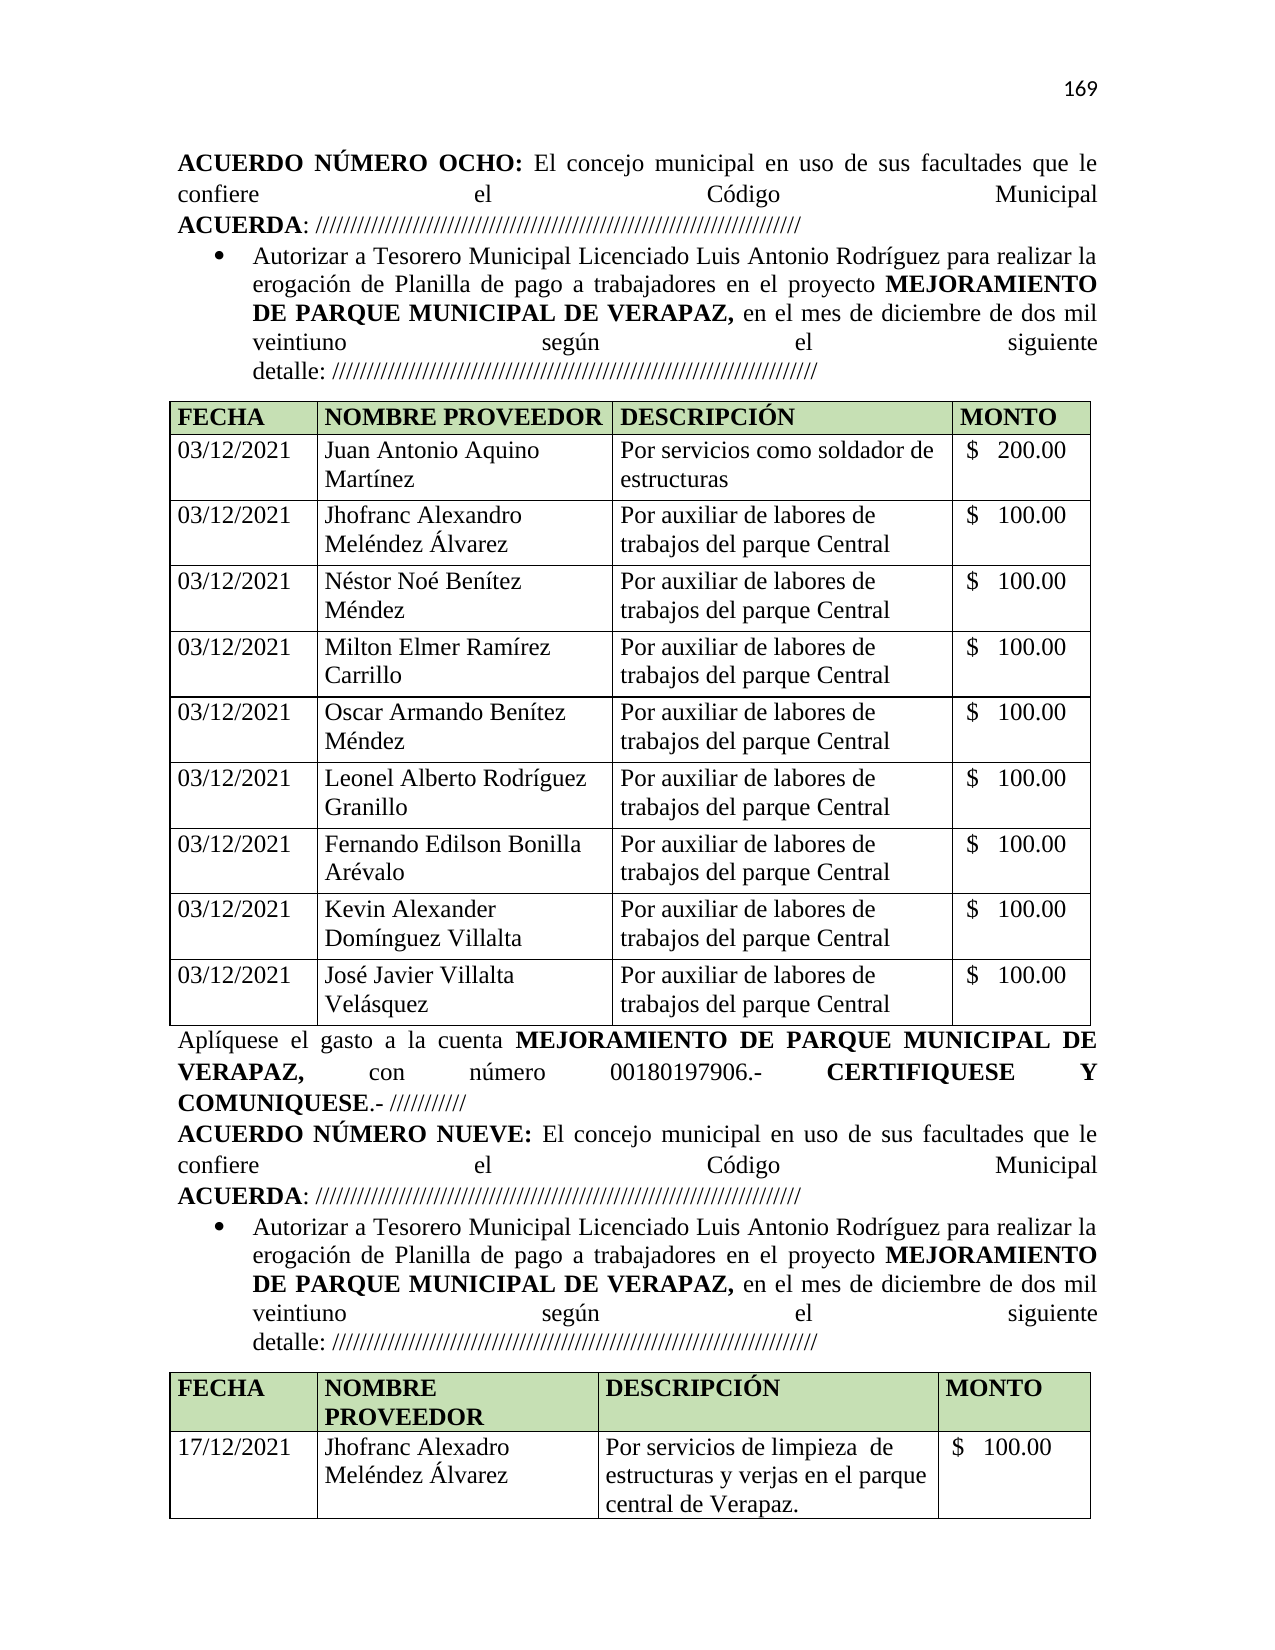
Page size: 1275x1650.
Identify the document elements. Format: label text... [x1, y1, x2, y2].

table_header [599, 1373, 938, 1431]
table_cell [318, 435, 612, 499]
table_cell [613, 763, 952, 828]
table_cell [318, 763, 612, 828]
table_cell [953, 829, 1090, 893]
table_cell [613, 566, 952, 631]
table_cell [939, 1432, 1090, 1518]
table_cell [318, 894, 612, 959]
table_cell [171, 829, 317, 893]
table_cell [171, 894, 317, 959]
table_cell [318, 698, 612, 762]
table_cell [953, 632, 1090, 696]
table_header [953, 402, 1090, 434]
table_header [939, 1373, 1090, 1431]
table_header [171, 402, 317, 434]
list Autorizar a Tesorero Municipal Licenciado Luis Antonio Rodríguez para realizar la erogación de Planilla de pago a trabajadores en el proyecto MEJORAMIENTO DE PARQUE MUNICIPAL DE VERAPAZ, en el mes de diciembre de dos mil veintiuno según el siguiente detalle: ////////////////////////////////////////////////////////////////////// [215, 241, 1098, 384]
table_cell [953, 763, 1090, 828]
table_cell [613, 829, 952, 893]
text ACUERDO NÚMERO NUEVE: El concejo municipal en uso de sus facultades que le confiere el Código Municipal ACUERDA: ////////////////////////////////////////////////////////////////////// [177, 1119, 1098, 1209]
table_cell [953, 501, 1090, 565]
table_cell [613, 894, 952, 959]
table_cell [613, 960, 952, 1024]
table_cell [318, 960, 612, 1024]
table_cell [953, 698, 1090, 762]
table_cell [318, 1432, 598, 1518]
list Autorizar a Tesorero Municipal Licenciado Luis Antonio Rodríguez para realizar la erogación de Planilla de pago a trabajadores en el proyecto MEJORAMIENTO DE PARQUE MUNICIPAL DE VERAPAZ, en el mes de diciembre de dos mil veintiuno según el siguiente detalle: ////////////////////////////////////////////////////////////////////// [215, 1212, 1098, 1356]
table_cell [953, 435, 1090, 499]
text ACUERDO NÚMERO OCHO: El concejo municipal en uso de sus facultades que le confiere el Código Municipal ACUERDA: ////////////////////////////////////////////////////////////////////// [177, 148, 1098, 238]
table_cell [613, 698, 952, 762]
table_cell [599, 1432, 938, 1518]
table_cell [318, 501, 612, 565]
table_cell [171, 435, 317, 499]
text Aplíquese el gasto a la cuenta MEJORAMIENTO DE PARQUE MUNICIPAL DE VERAPAZ, con número 00180197906.- CERTIFIQUESE Y COMUNIQUESE.- /////////// [177, 1026, 1098, 1116]
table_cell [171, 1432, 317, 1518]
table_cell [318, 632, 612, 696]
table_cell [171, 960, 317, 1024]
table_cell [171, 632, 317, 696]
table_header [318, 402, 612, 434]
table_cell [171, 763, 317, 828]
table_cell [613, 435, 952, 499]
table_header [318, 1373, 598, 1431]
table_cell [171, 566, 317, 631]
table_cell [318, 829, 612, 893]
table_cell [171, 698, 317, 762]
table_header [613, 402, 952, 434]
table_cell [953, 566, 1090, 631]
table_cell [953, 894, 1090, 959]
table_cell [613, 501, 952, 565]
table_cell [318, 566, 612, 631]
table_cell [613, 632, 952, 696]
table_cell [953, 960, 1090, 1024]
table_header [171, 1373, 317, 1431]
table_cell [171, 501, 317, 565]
